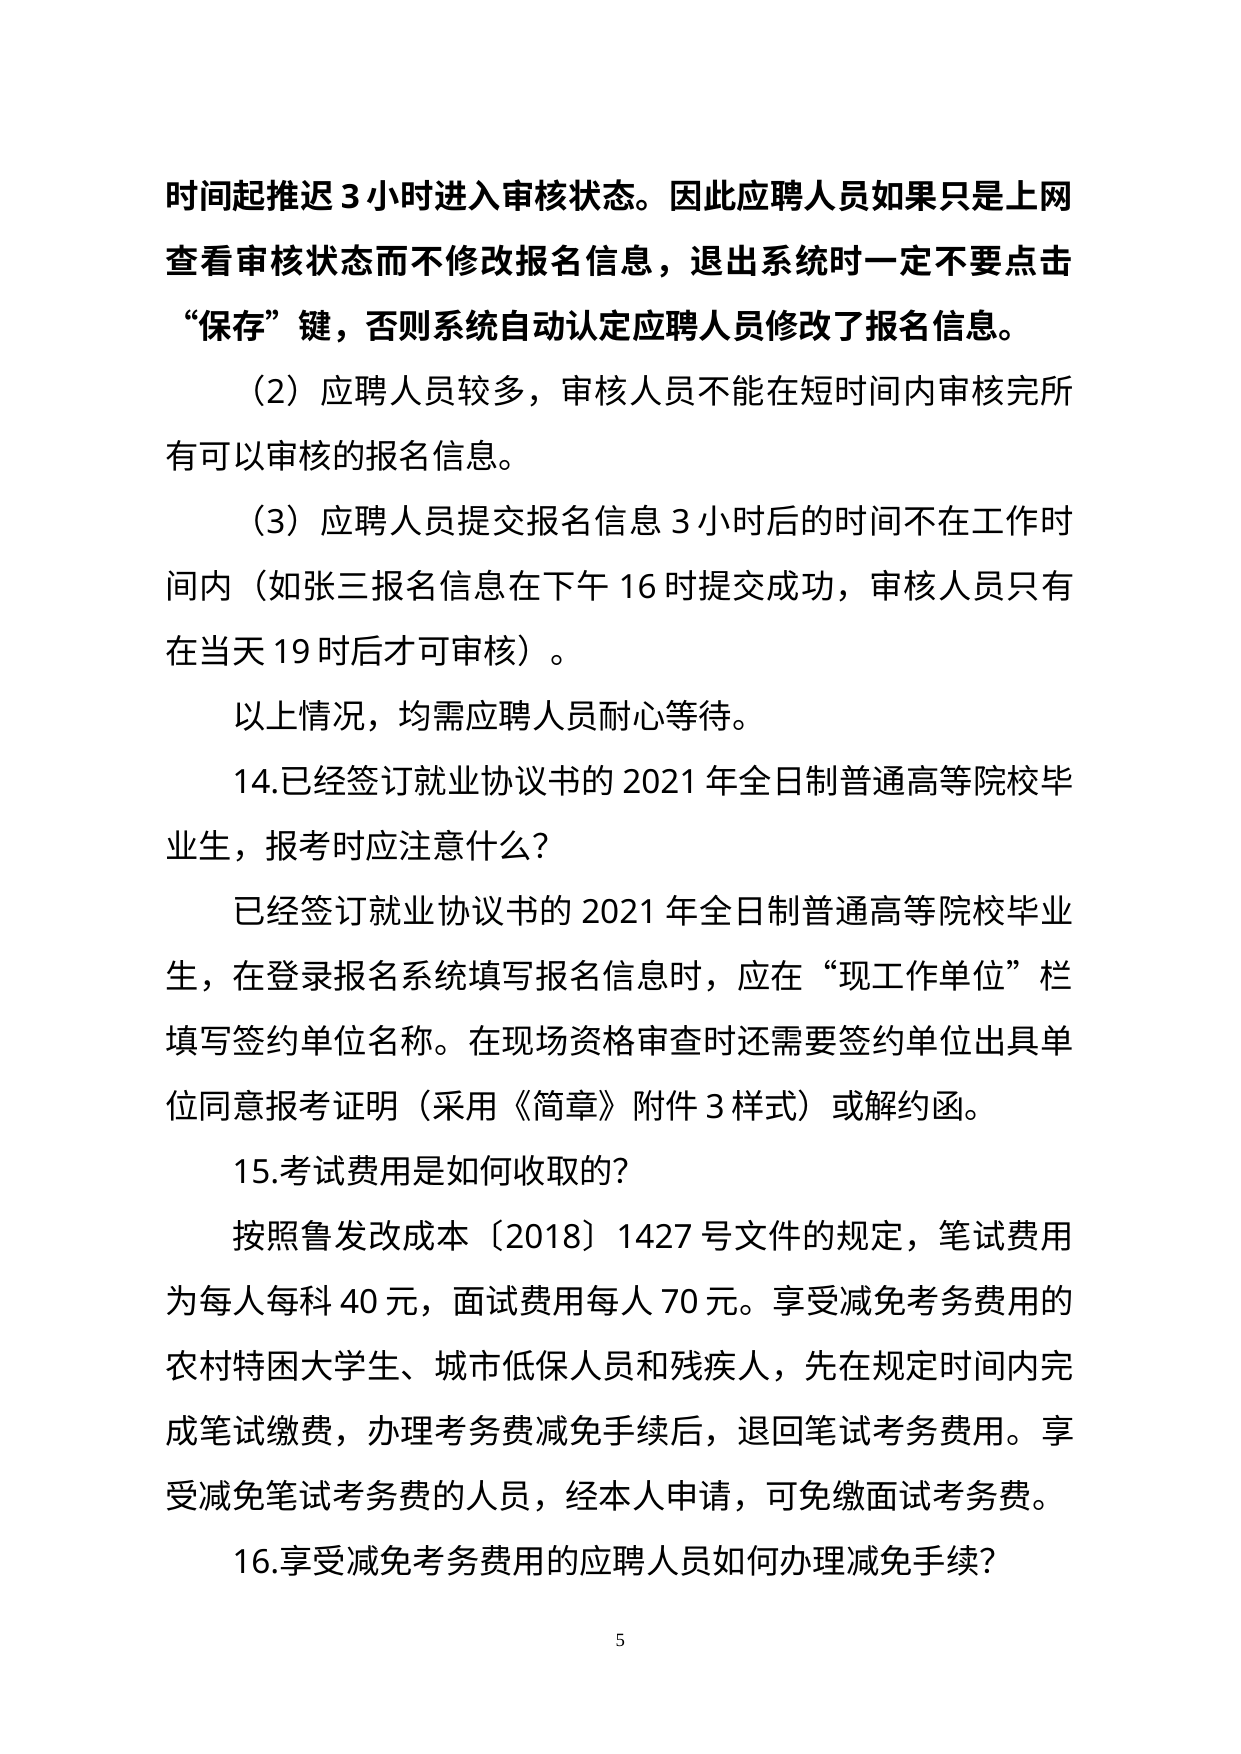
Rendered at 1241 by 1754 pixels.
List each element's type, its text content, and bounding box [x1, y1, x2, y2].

text 以上情况，均需应聘人员耐心等待。 [165, 682, 1075, 747]
text 按照鲁发改成本〔2018〕1427号文件的规定，笔试费用为每人每科40元，面试费用每人70元。享受减免考务费用的农村特困大学生、城市低保人员和残疾人，先在规定时间内完成笔试缴费，办理考务费减免手续后，退回笔试考务费用。享受减免笔试考务费的人员，经本人申请，可免缴面试考务费。 [165, 1202, 1075, 1527]
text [165, 162, 1075, 357]
text （3）应聘人员提交报名信息3小时后的时间不在工作时间内（如张三报名信息在下午16时提交成功，审核人员只有在当天19时后才可审核）。 [165, 487, 1075, 682]
text （2）应聘人员较多，审核人员不能在短时间内审核完所有可以审核的报名信息。 [165, 357, 1075, 487]
text 14.已经签订就业协议书的2021年全日制普通高等院校毕业生，报考时应注意什么？ [165, 747, 1075, 877]
text 16.享受减免考务费用的应聘人员如何办理减免手续？ [165, 1527, 1075, 1592]
text 15.考试费用是如何收取的？ [165, 1137, 1075, 1202]
text 已经签订就业协议书的2021年全日制普通高等院校毕业生，在登录报名系统填写报名信息时，应在“现工作单位”栏填写签约单位名称。在现场资格审查时还需要签约单位出具单位同意报考证明（采用《简章》附件3样式）或解约函。 [165, 877, 1075, 1137]
